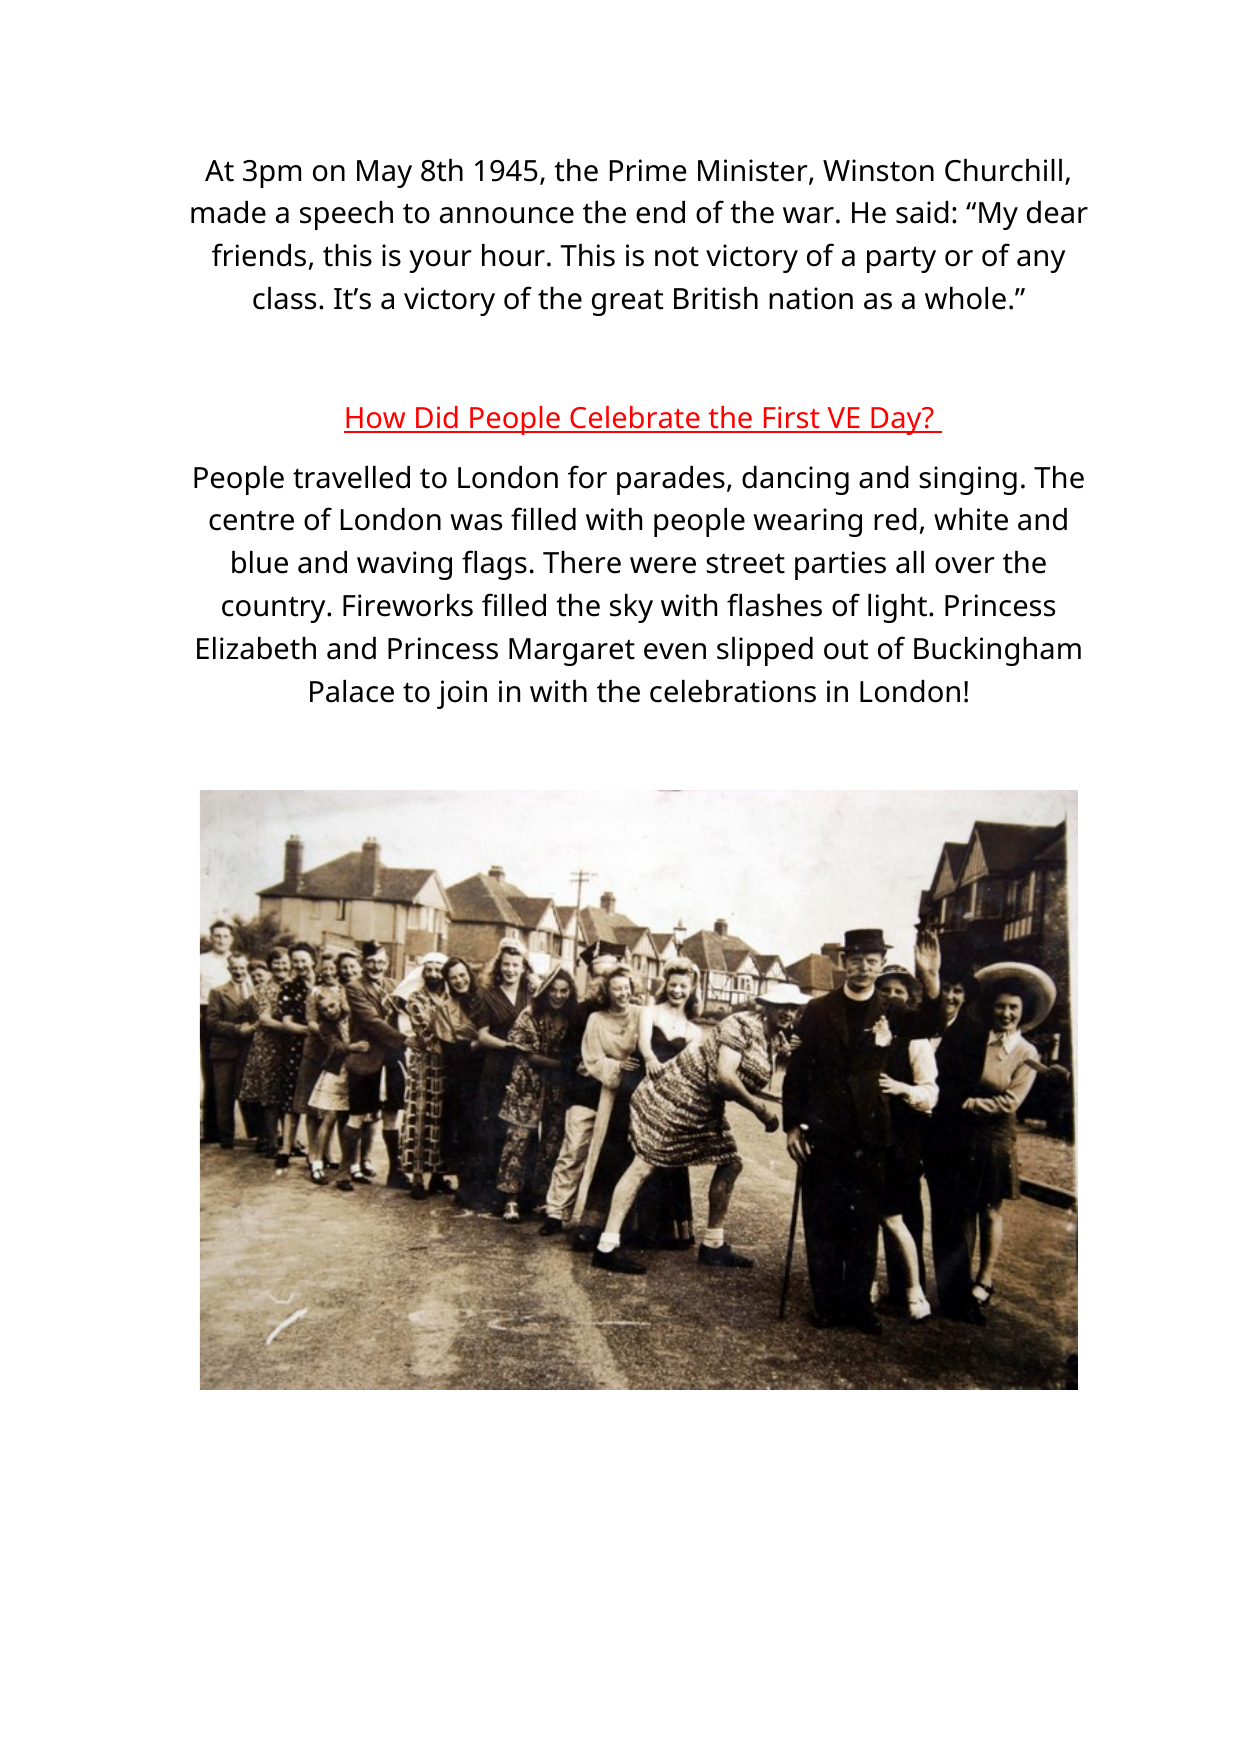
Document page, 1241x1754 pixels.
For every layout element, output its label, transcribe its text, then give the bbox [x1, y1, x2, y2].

text At 3pm on May 8th 1945, the Prime Minister, Winston Churchill, made a speech to announce the end of the war. He said: “My dear friends, this is your hour. This is not victory of a party or of any class. It’s a victory of the great British nation as a whole.” [187, 150, 1090, 318]
picture [199, 790, 1078, 1390]
text How Did People Celebrate the First VE Day? [187, 397, 1090, 437]
text People travelled to London for parades, dancing and singing. The centre of London was filled with people wearing red, white and blue and waving flags. There were street parties all over the country. Fireworks filled the sky with flashes of light. Princess Elizabeth and Princess Margaret even slipped out of Buckingham Palace to join in with the celebrations in London! [187, 457, 1090, 711]
